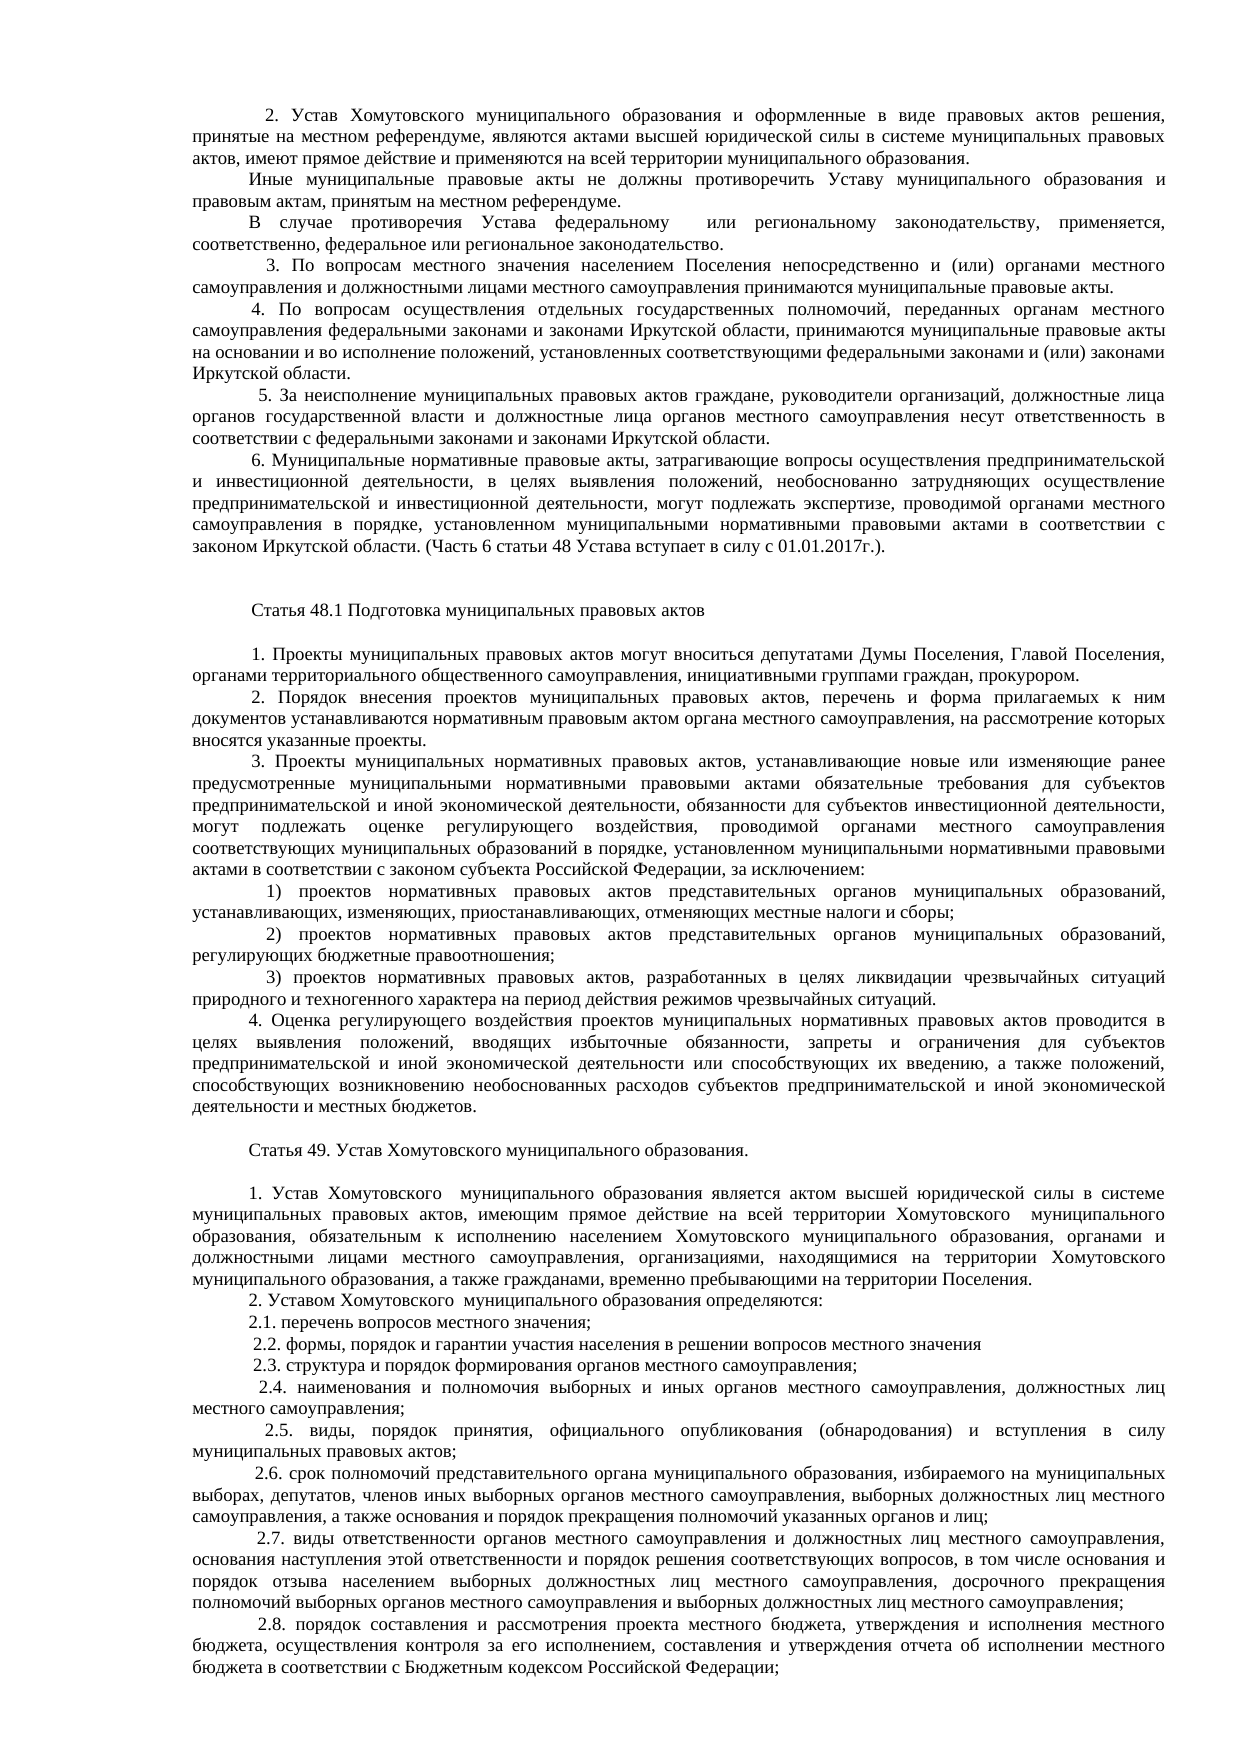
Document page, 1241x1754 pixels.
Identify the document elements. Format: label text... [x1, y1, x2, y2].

text Иные муниципальные правовые акты не должны противоречить Уставу муниципального образования и правовым актам, принятым на местном референдуме. [192, 168, 1167, 211]
text 2.3. структура и порядок формирования органов местного самоуправления; [192, 1354, 1167, 1376]
text 2.5. виды, порядок принятия, официального опубликования (обнародования) и вступления в силу муниципальных правовых актов; [192, 1419, 1167, 1462]
text Статья 48.1 Подготовка муниципальных правовых актов [192, 599, 1167, 621]
text 4. По вопросам осуществления отдельных государственных полномочий, переданных органам местного самоуправления федеральными законами и законами Иркутской области, принимаются муниципальные правовые акты на основании и во исполнение положений, установленных соответствующими федеральными законами и (или) законами Иркутской области. [192, 297, 1167, 384]
text 2. Порядок внесения проектов муниципальных правовых актов, перечень и форма прилагаемых к ним документов устанавливаются нормативным правовым актом органа местного самоуправления, на рассмотрение которых вносятся указанные проекты. [192, 686, 1167, 750]
text Статья 49. Устав Хомутовского муниципального образования. [192, 1138, 1167, 1160]
text 4. Оценка регулирующего воздействия проектов муниципальных нормативных правовых актов проводится в целях выявления положений, вводящих избыточные обязанности, запреты и ограничения для субъектов предпринимательской и иной экономической деятельности или способствующих их введению, а также положений, способствующих возникновению необоснованных расходов субъектов предпринимательской и иной экономической деятельности и местных бюджетов. [192, 1009, 1167, 1117]
text 1. Устав Хомутовского муниципального образования является актом высшей юридической силы в системе муниципальных правовых актов, имеющим прямое действие на всей территории Хомутовского муниципального образования, обязательным к исполнению населением Хомутовского муниципального образования, органами и должностными лицами местного самоуправления, организациями, находящимися на территории Хомутовского муниципального образования, а также гражданами, временно пребывающими на территории Поселения. [192, 1182, 1167, 1289]
text 3) проектов нормативных правовых актов, разработанных в целях ликвидации чрезвычайных ситуаций природного и техногенного характера на период действия режимов чрезвычайных ситуаций. [192, 966, 1167, 1009]
text 3. По вопросам местного значения населением Поселения непосредственно и (или) органами местного самоуправления и должностными лицами местного самоуправления принимаются муниципальные правовые акты. [192, 254, 1167, 297]
text 2. Устав Хомутовского муниципального образования и оформленные в виде правовых актов решения, принятые на местном референдуме, являются актами высшей юридической силы в системе муниципальных правовых актов, имеют прямое действие и применяются на всей территории муниципального образования. [192, 103, 1167, 168]
text 1) проектов нормативных правовых актов представительных органов муниципальных образований, устанавливающих, изменяющих, приостанавливающих, отменяющих местные налоги и сборы; [192, 880, 1167, 923]
text 2.2. формы, порядок и гарантии участия населения в решении вопросов местного значения [192, 1332, 1167, 1354]
text 2. Уставом Хомутовского муниципального образования определяются: [192, 1289, 1167, 1311]
text 2.7. виды ответственности органов местного самоуправления и должностных лиц местного самоуправления, основания наступления этой ответственности и порядок решения соответствующих вопросов, в том числе основания и порядок отзыва населением выборных должностных лиц местного самоуправления, досрочного прекращения полномочий выборных органов местного самоуправления и выборных должностных лиц местного самоуправления; [192, 1527, 1167, 1613]
text 2.8. порядок составления и рассмотрения проекта местного бюджета, утверждения и исполнения местного бюджета, осуществления контроля за его исполнением, составления и утверждения отчета об исполнении местного бюджета в соответствии с Бюджетным кодексом Российской Федерации; [192, 1613, 1167, 1677]
text 5. За неисполнение муниципальных правовых актов граждане, руководители организаций, должностные лица органов государственной власти и должностные лица органов местного самоуправления несут ответственность в соответствии с федеральными законами и законами Иркутской области. [192, 384, 1167, 448]
text 2.6. срок полномочий представительного органа муниципального образования, избираемого на муниципальных выборах, депутатов, членов иных выборных органов местного самоуправления, выборных должностных лиц местного самоуправления, а также основания и порядок прекращения полномочий указанных органов и лиц; [192, 1462, 1167, 1527]
text 6. Муниципальные нормативные правовые акты, затрагивающие вопросы осуществления предпринимательской и инвестиционной деятельности, в целях выявления положений, необоснованно затрудняющих осуществление предпринимательской и инвестиционной деятельности, могут подлежать экспертизе, проводимой органами местного самоуправления в порядке, установленном муниципальными нормативными правовыми актами в соответствии с законом Иркутской области. (Часть 6 статьи 48 Устава вступает в силу с 01.01.2017г.). [192, 448, 1167, 556]
text 2.1. перечень вопросов местного значения; [192, 1311, 1167, 1332]
text 1. Проекты муниципальных правовых актов могут вноситься депутатами Думы Поселения, Главой Поселения, органами территориального общественного самоуправления, инициативными группами граждан, прокурором. [192, 642, 1167, 686]
text В случае противоречия Устава федеральному или региональному законодательству, применяется, соответственно, федеральное или региональное законодательство. [192, 211, 1167, 254]
text 2.4. наименования и полномочия выборных и иных органов местного самоуправления, должностных лиц местного самоуправления; [192, 1376, 1167, 1419]
text 3. Проекты муниципальных нормативных правовых актов, устанавливающие новые или изменяющие ранее предусмотренные муниципальными нормативными правовыми актами обязательные требования для субъектов предпринимательской и иной экономической деятельности, обязанности для субъектов инвестиционной деятельности, могут подлежать оценке регулирующего воздействия, проводимой органами местного самоуправления соответствующих муниципальных образований в порядке, установленном муниципальными нормативными правовыми актами в соответствии с законом субъекта Российской Федерации, за исключением: [192, 750, 1167, 880]
text 2) проектов нормативных правовых актов представительных органов муниципальных образований, регулирующих бюджетные правоотношения; [192, 923, 1167, 966]
